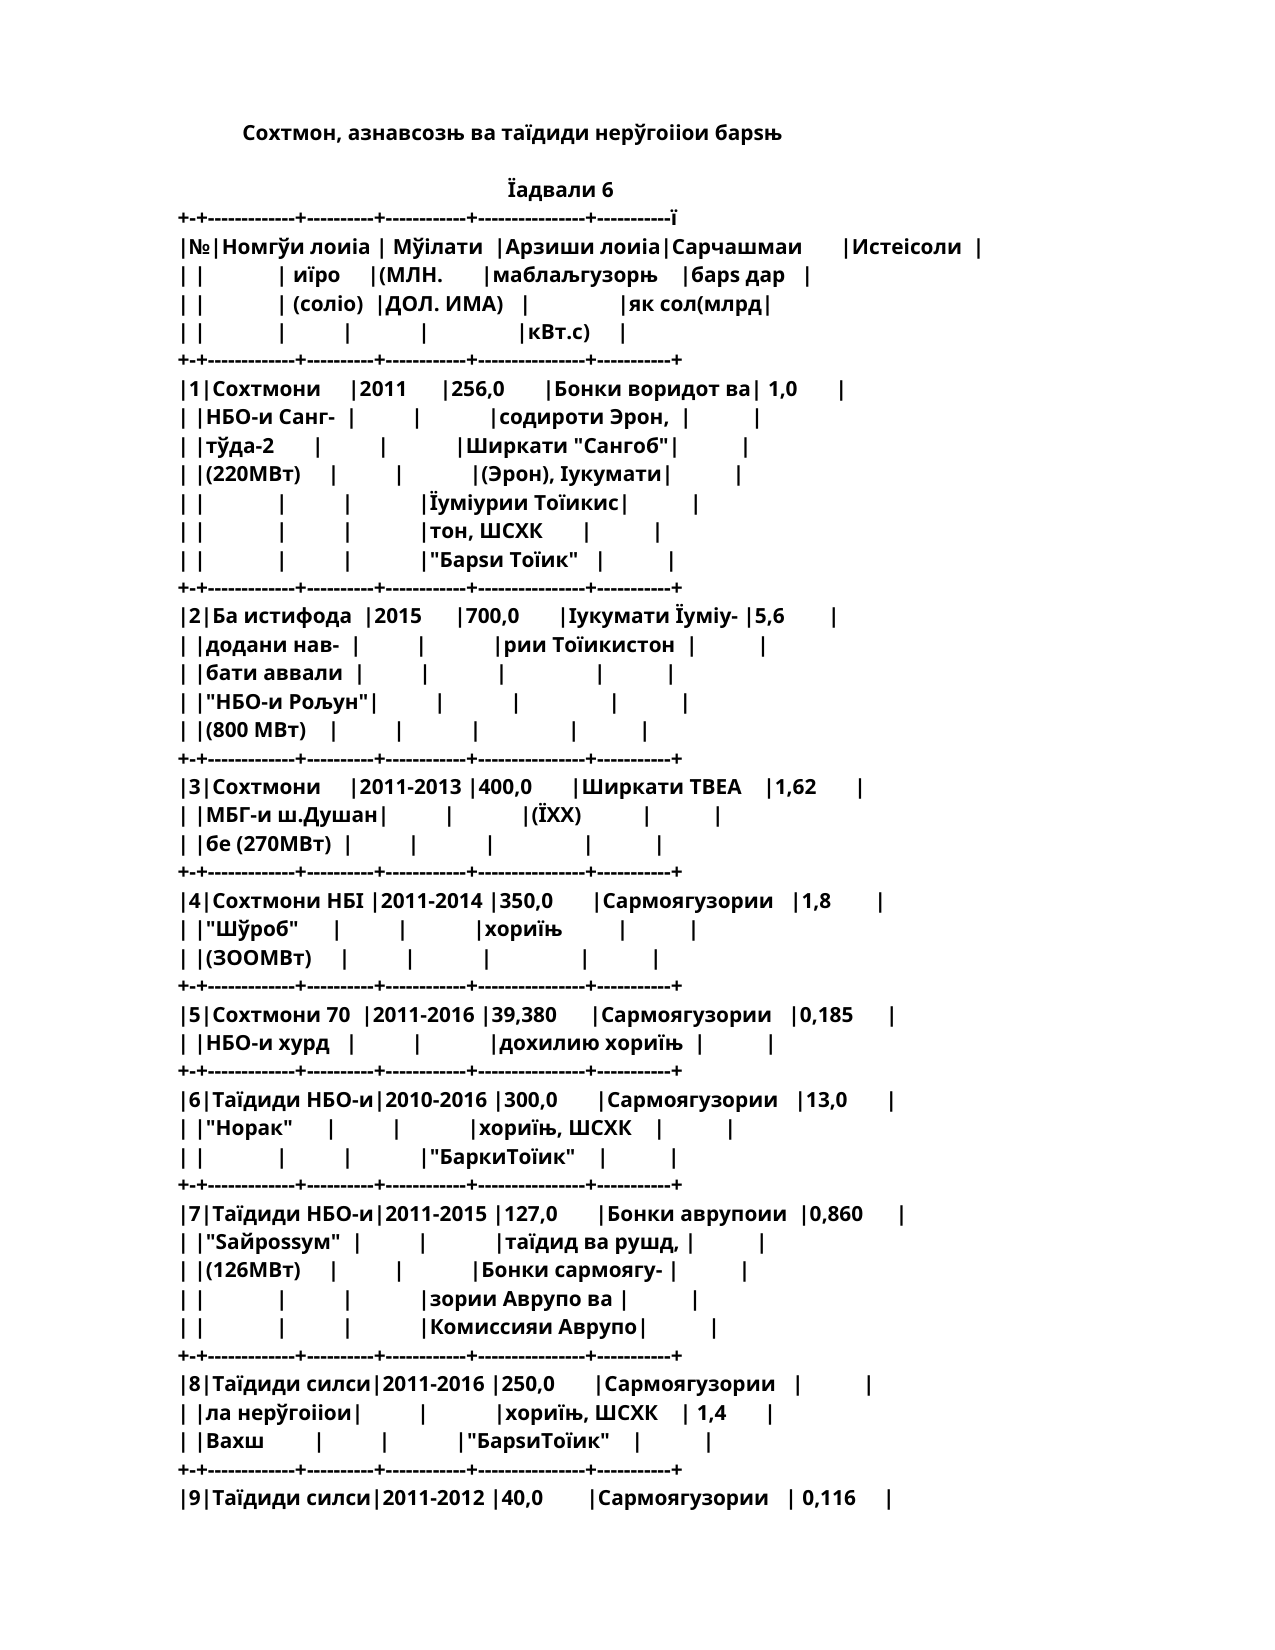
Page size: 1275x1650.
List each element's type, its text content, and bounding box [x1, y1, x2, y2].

text |4|Сохтмони НБІ |2011-2014 |350,0 |Сармоягузории |1,8 | [177, 886, 1186, 914]
text +-+-------------+----------+------------+----------------+-----------+ [177, 1341, 1186, 1369]
text |5|Сохтмони 70 |2011-2016 |39,380 |Сармоягузории |0,185 | [177, 1000, 1186, 1028]
text +-+-------------+----------+------------+----------------+-----------ї [177, 203, 1186, 232]
text | |додани нав- | | |рии Тоїикистон | | [177, 630, 1186, 658]
text | | | | |Комиссияи Аврупо| | [177, 1312, 1186, 1341]
text |7|Таїдиди НБО-и|2011-2015 |127,0 |Бонки аврупоии |0,860 | [177, 1199, 1186, 1227]
text | |"Шўроб" | | |хориїњ | | [177, 914, 1186, 943]
text | | | | |зории Аврупо ва | | [177, 1284, 1186, 1312]
text | |"Норак" | | |хориїњ, ШСХК | | [177, 1113, 1186, 1142]
text | | | | |тон, ШСХК | | [177, 516, 1186, 545]
text | | | | | |кВт.с) | [177, 317, 1186, 346]
text | |(126МВт) | | |Бонки сармоягу- | | [177, 1256, 1186, 1284]
text | | | | |Їуміурии Тоїикис| | [177, 488, 1186, 516]
text +-+-------------+----------+------------+----------------+-----------+ [177, 1170, 1186, 1199]
text +-+-------------+----------+------------+----------------+-----------+ [177, 857, 1186, 886]
text | | | иїро |(МЛН. |маблаљгузорњ |барѕ дар | [177, 260, 1186, 289]
text | |Вахш | | |"БарѕиТоїик" | | [177, 1426, 1186, 1455]
text |6|Таїдиди НБО-и|2010-2016 |300,0 |Сармоягузории |13,0 | [177, 1085, 1186, 1113]
text Сохтмон, азнавсозњ ва таїдиди нерўгоііои барѕњ [177, 118, 1186, 147]
text |2|Ба истифода |2015 |700,0 |Іукумати Їуміу- |5,6 | [177, 602, 1186, 630]
text |1|Сохтмони |2011 |256,0 |Бонки воридот ва| 1,0 | [177, 374, 1186, 402]
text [177, 1455, 1186, 1483]
text | | | (соліо) |ДОЛ. ИМА) | |як сол(млрд| [177, 289, 1186, 317]
text |3|Сохтмони |2011-2013 |400,0 |Ширкати ТВЕА |1,62 | [177, 772, 1186, 801]
text | |МБГ-и ш.Душан| | |(ЇХХ) | | [177, 801, 1186, 829]
text | |бе (270МВт) | | | | | [177, 829, 1186, 857]
text +-+-------------+----------+------------+----------------+-----------+ [177, 971, 1186, 1000]
text | | | | |"БаркиТоїик" | | [177, 1142, 1186, 1170]
text | |(800 МВт) | | | | | [177, 715, 1186, 744]
text | |тўда-2 | | |Ширкати "Сангоб"| | [177, 431, 1186, 459]
text | |"Ѕайроѕѕум" | | |таїдид ва рушд, | | [177, 1227, 1186, 1256]
text |8|Таїдиди силси|2011-2016 |250,0 |Сармоягузории | | [177, 1369, 1186, 1398]
text |9|Таїдиди силси|2011-2012 |40,0 |Сармоягузории | 0,116 | [177, 1483, 1186, 1512]
text | |ла нерўгоііои| | |хориїњ, ШСХК | 1,4 | [177, 1398, 1186, 1426]
text +-+-------------+----------+------------+----------------+-----------+ [177, 1057, 1186, 1085]
text | |"НБО-и Рољун"| | | | | [177, 687, 1186, 715]
text | |(ЗООМВт) | | | | | [177, 943, 1186, 971]
text | | | | |"Барѕи Тоїик" | | [177, 545, 1186, 573]
text | |(220МВт) | | |(Эрон), Іукумати| | [177, 459, 1186, 488]
text | |НБО-и хурд | | |дохилию хориїњ | | [177, 1028, 1186, 1057]
text +-+-------------+----------+------------+----------------+-----------+ [177, 346, 1186, 374]
text |№|Номгўи лоиіа | Мўілати |Арзиши лоиіа|Сарчашмаи |Истеісоли | [177, 232, 1186, 260]
text +-+-------------+----------+------------+----------------+-----------+ [177, 573, 1186, 602]
text +-+-------------+----------+------------+----------------+-----------+ [177, 744, 1186, 772]
text | |НБО-и Санг- | | |содироти Эрон, | | [177, 402, 1186, 431]
text | |бати аввали | | | | | [177, 658, 1186, 687]
text Їадвали 6 [177, 175, 1186, 203]
